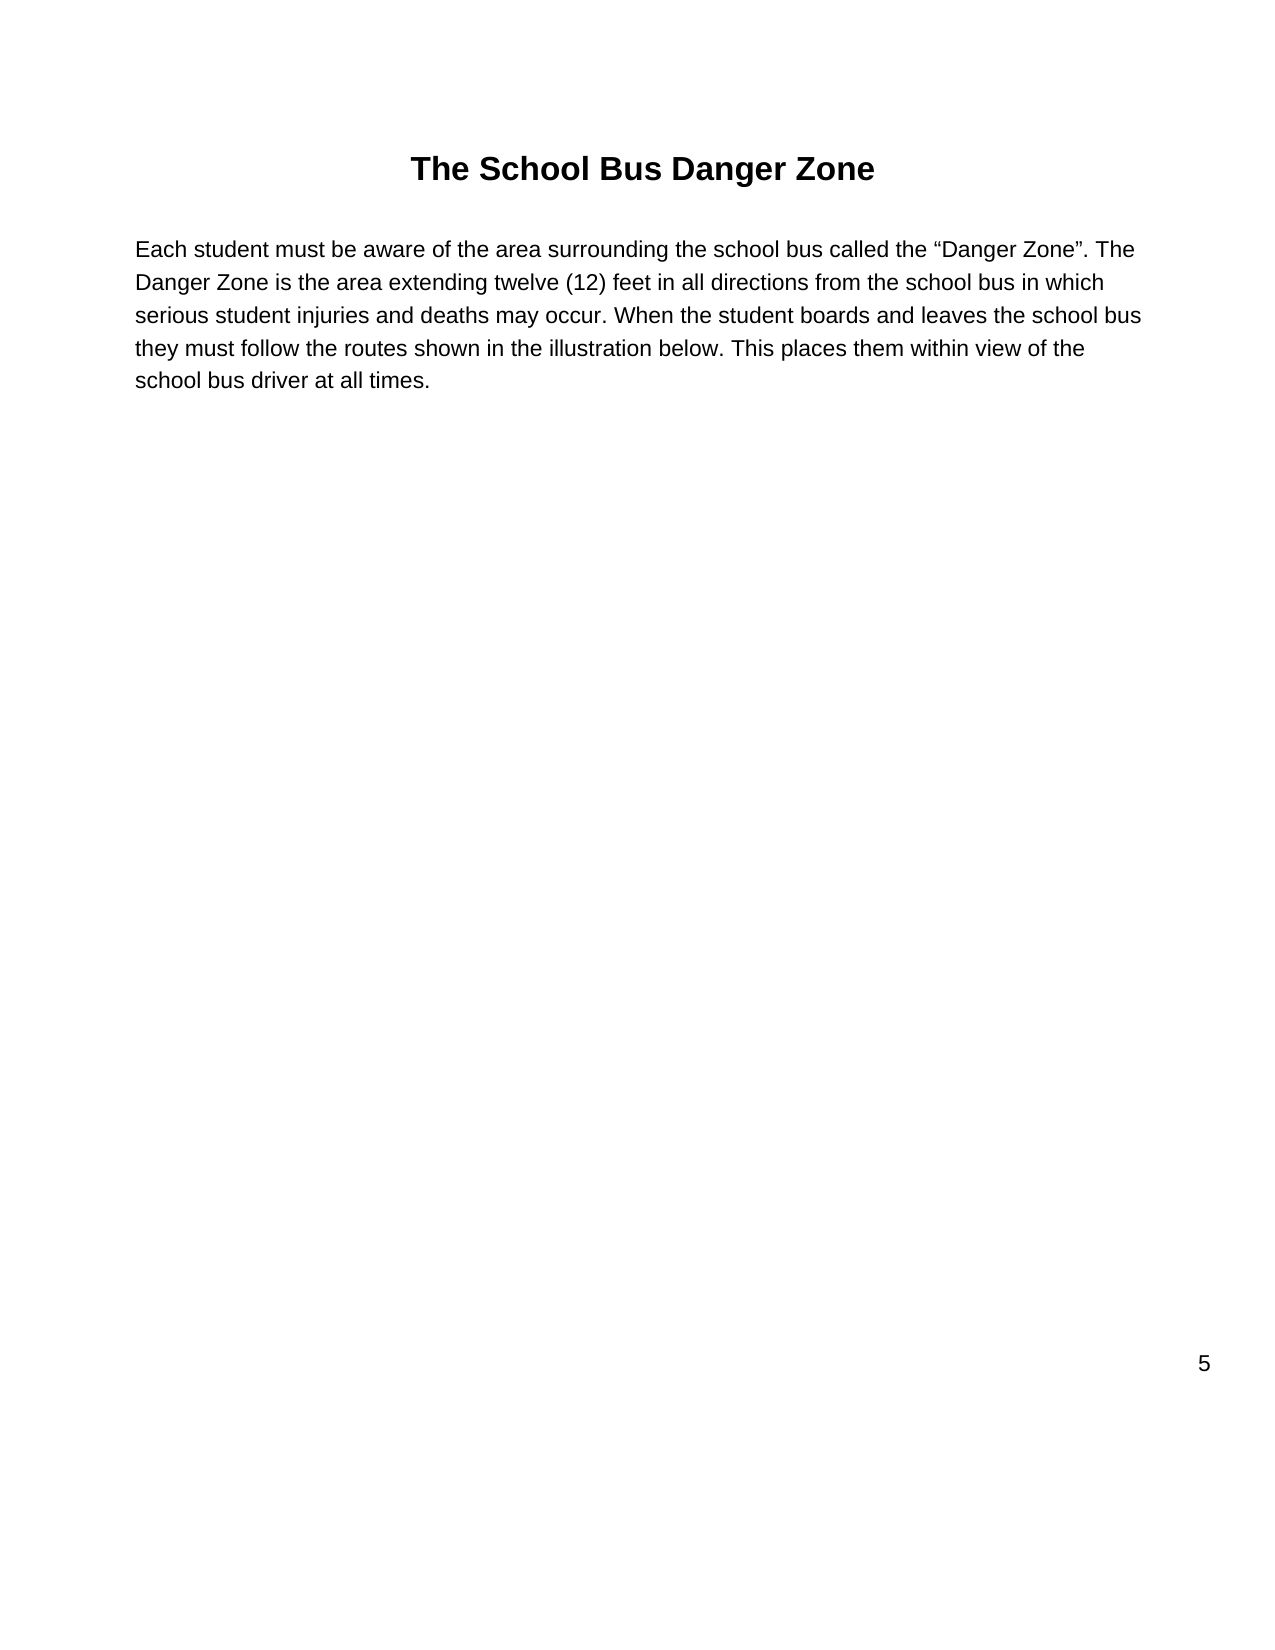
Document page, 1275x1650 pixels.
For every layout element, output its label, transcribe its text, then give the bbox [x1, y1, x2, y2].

subtitle The School Bus Danger Zone [142, 149, 1144, 188]
text Each student must be aware of the area surrounding the school bus called the “Danger Zone”. The Danger Zone is the area extending twelve (12) feet in all directions from the school bus in which serious student injuries and deaths may occur. When the student boards and leaves the school bus they must follow the routes shown in the illustration below. This places them within view of the school bus driver at all times. [135, 236, 1153, 394]
